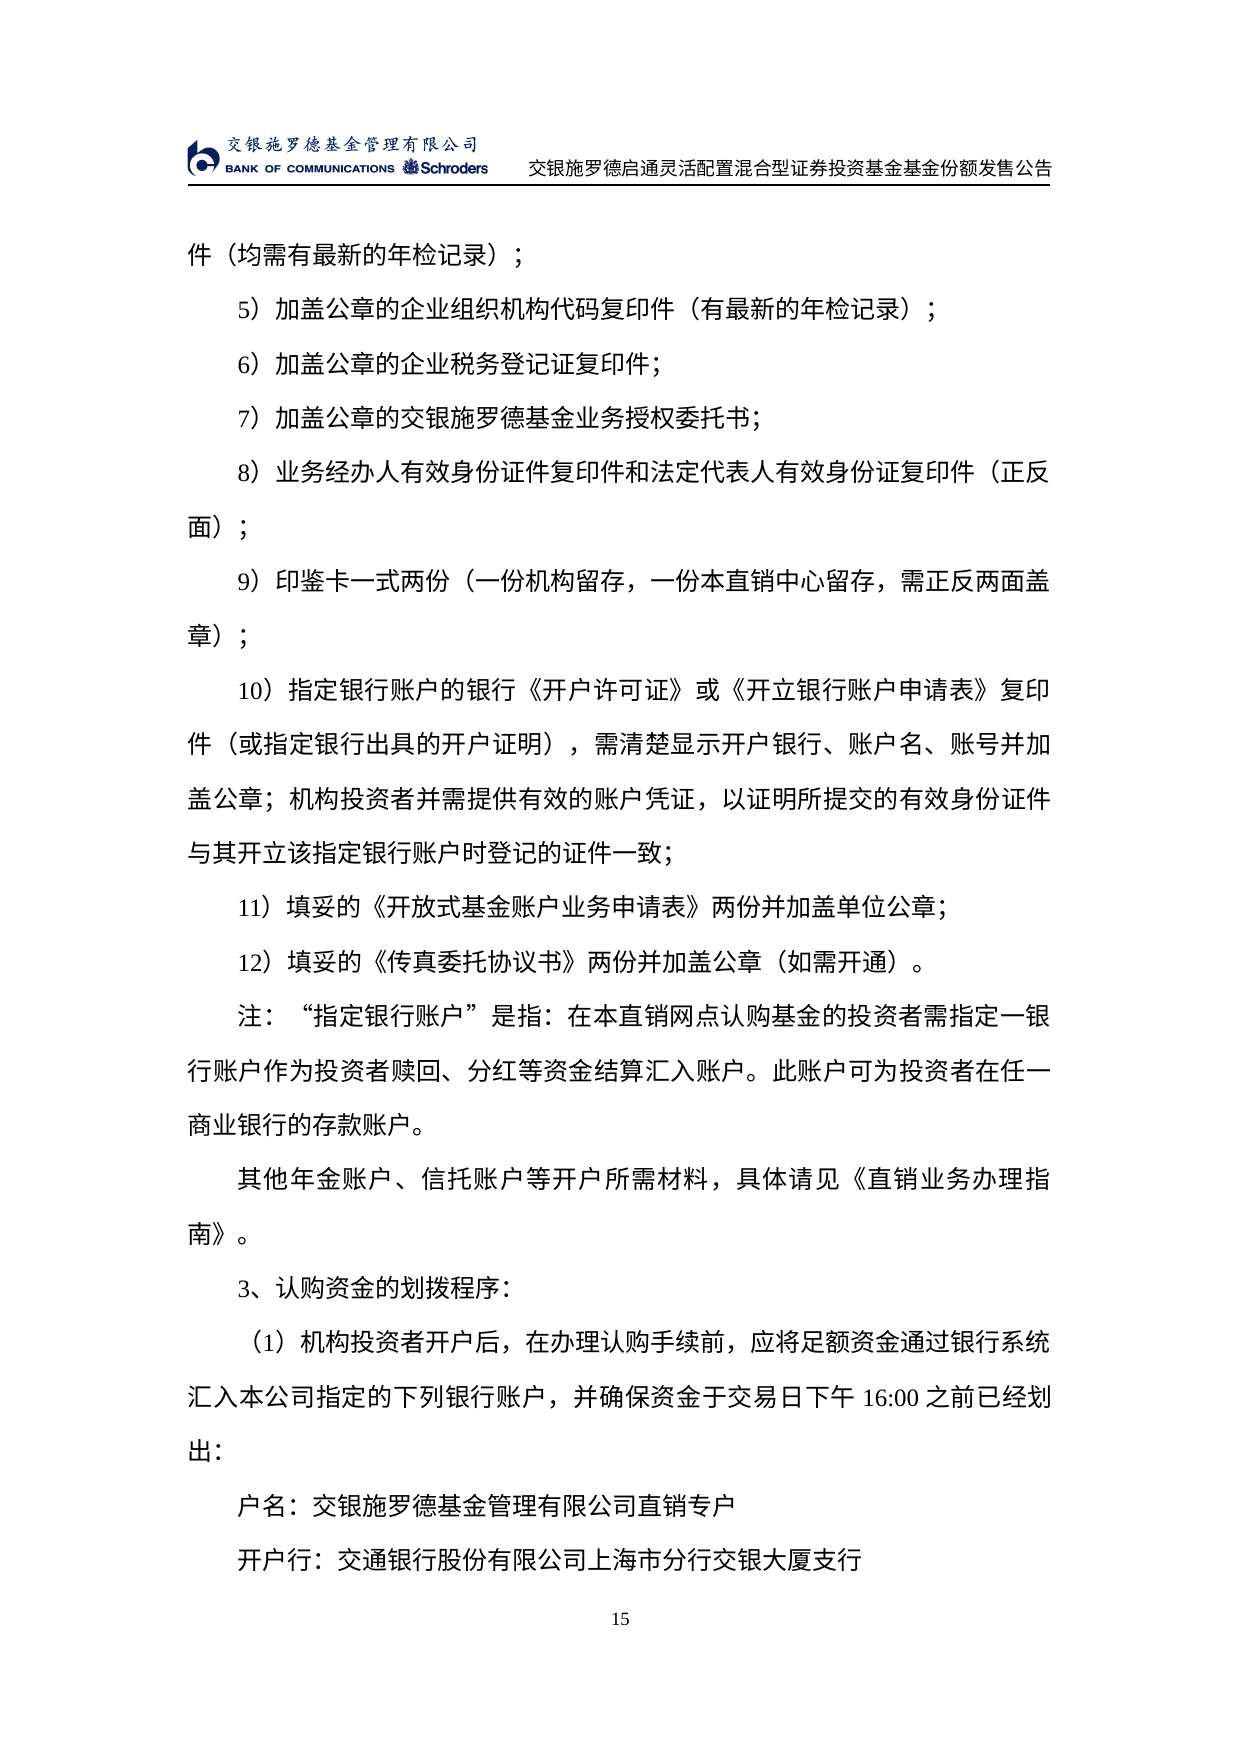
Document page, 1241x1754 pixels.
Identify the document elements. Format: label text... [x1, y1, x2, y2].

text 7）加盖公章的交银施罗德基金业务授权委托书； [187, 398, 1053, 435]
text 3、认购资金的划拨程序： [187, 1268, 1053, 1305]
text 10）指定银行账户的银行《开户许可证》或《开立银行账户申请表》复印件（或指定银行出具的开户证明），需清楚显示开户银行、账户名、账号并加盖公章；机构投资者并需提供有效的账户凭证，以证明所提交的有效身份证件与其开立该指定银行账户时登记的证件一致； [187, 670, 1053, 870]
text （1）机构投资者开户后，在办理认购手续前，应将足额资金通过银行系统汇入本公司指定的下列银行账户，并确保资金于交易日下午16:00之前已经划出： [187, 1323, 1053, 1468]
text 5）加盖公章的企业组织机构代码复印件（有最新的年检记录）； [187, 290, 1053, 326]
text 9）印鉴卡一式两份（一份机构留存，一份本直销中心留存，需正反两面盖章）； [187, 562, 1053, 652]
text 注：“指定银行账户”是指：在本直销网点认购基金的投资者需指定一银行账户作为投资者赎回、分红等资金结算汇入账户。此账户可为投资者在任一商业银行的存款账户。 [187, 997, 1053, 1142]
text 8）业务经办人有效身份证件复印件和法定代表人有效身份证复印件（正反面）； [187, 453, 1053, 543]
text 开户行：交通银行股份有限公司上海市分行交银大厦支行 [187, 1540, 1053, 1577]
text 6）加盖公章的企业税务登记证复印件； [187, 344, 1053, 380]
text 4）加盖单位公章的企业法人营业执照复印件副本；事业法人、社会团体或其他组织请提供民政部门或主管部门颁发的加盖单位公章的注册登记证书复印件（均需有最新的年检记录）； [187, 235, 1053, 272]
text 其他年金账户、信托账户等开户所需材料，具体请见《直销业务办理指南》。 [187, 1160, 1053, 1250]
picture [187, 136, 488, 176]
text 户名：交银施罗德基金管理有限公司直销专户 [187, 1486, 1053, 1522]
text 11）填妥的《开放式基金账户业务申请表》两份并加盖单位公章； [187, 888, 1053, 924]
text 12）填妥的《传真委托协议书》两份并加盖公章（如需开通）。 [187, 942, 1053, 978]
